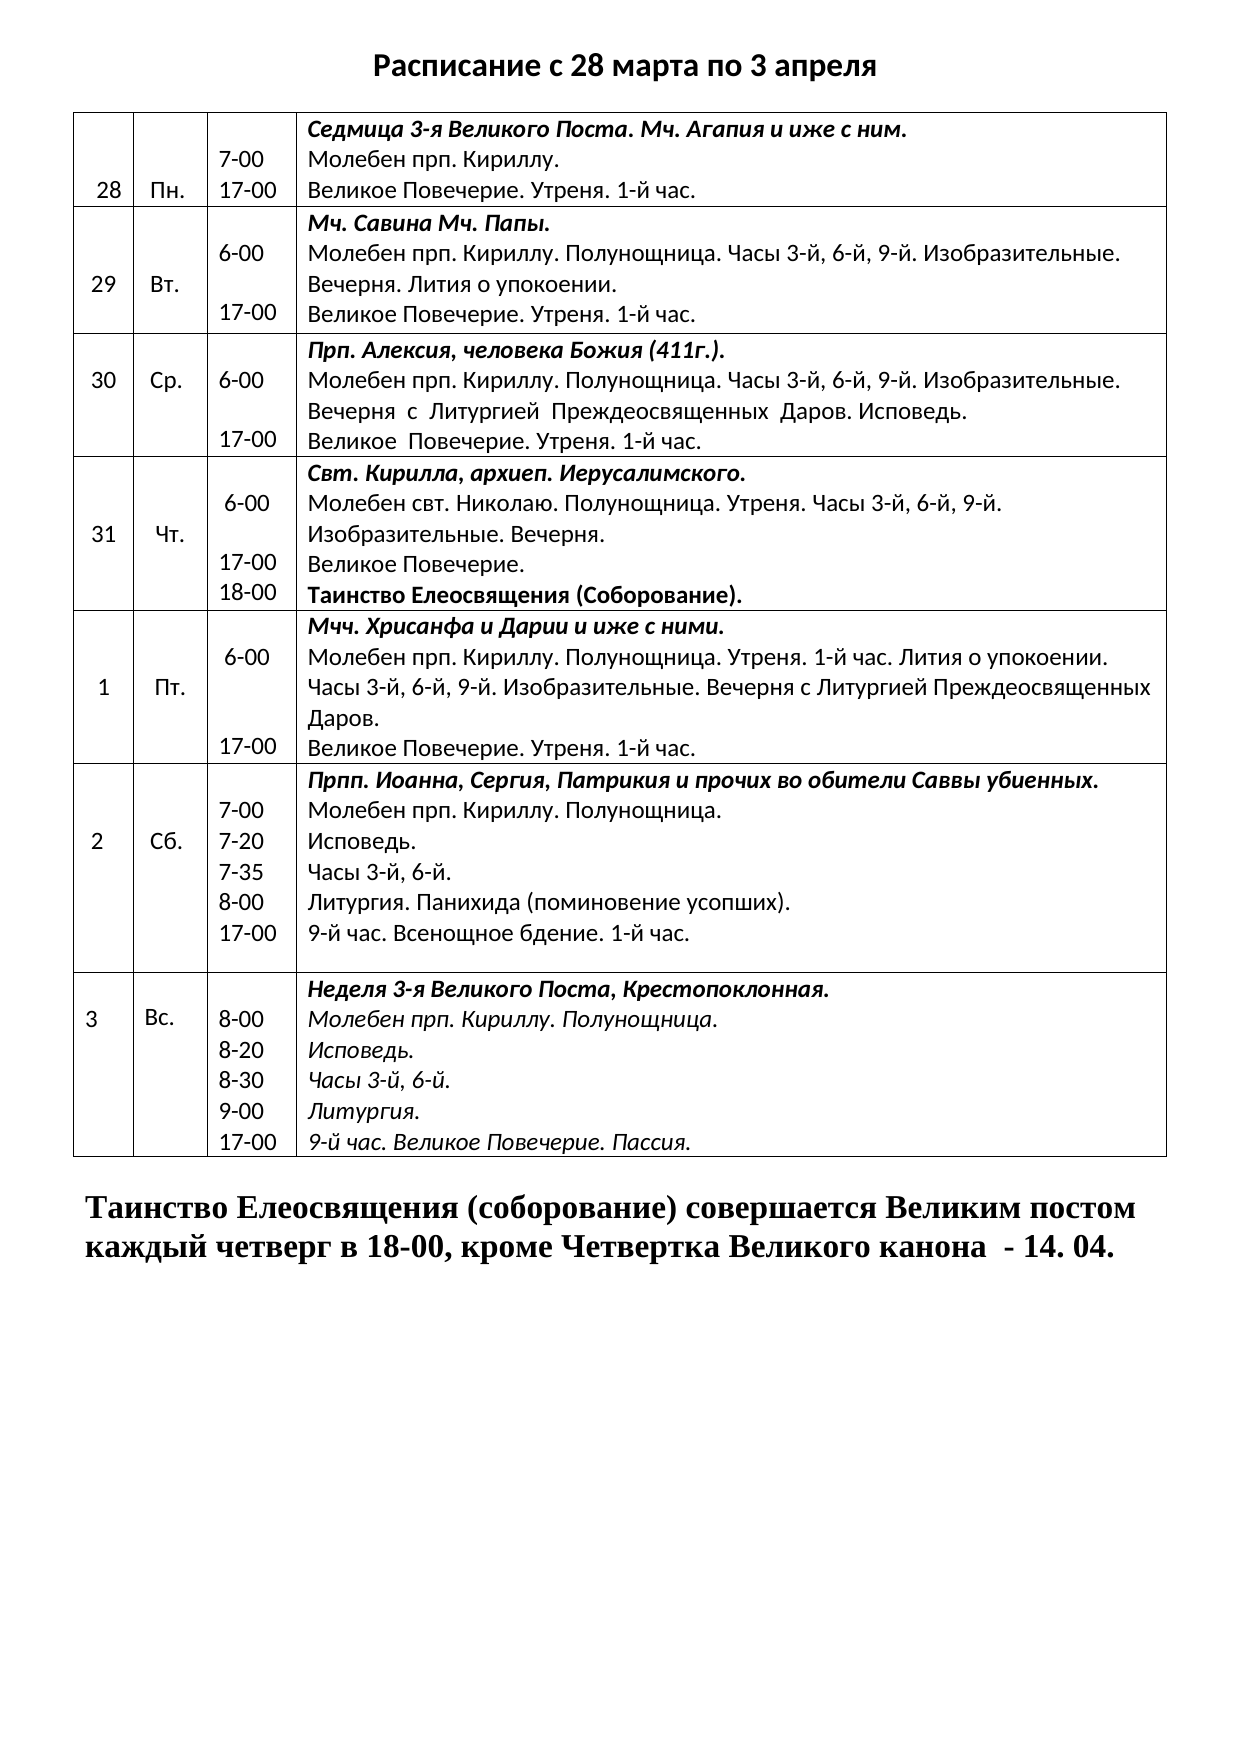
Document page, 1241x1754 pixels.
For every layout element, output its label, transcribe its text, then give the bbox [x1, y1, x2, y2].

table_cell Свт. Кирилла, архиеп. Иерусалимского. Молебен свт. Николаю. Полунощница. Утреня. Часы 3-й, 6-й, 9-й. Изобразительные. Вечерня. Великое Повечерие. Таинство Елеосвящения (Соборование). [297, 457, 1166, 609]
table_header 7-00 17-00 [208, 113, 296, 206]
table_cell Неделя 3-я Великого Поста, Крестопоклонная. Молебен прп. Кириллу. Полунощница. Исповедь. Часы 3-й, 6-й. Литургия. 9-й час. Великое Повечерие. Пассия. [297, 973, 1166, 1156]
table_cell Вт. [134, 207, 207, 333]
table_cell 3 [74, 973, 133, 1156]
table_cell Ср. [134, 334, 207, 456]
table_cell Вс. [134, 973, 207, 1156]
table_cell 6-00 17-00 18-00 [208, 457, 296, 609]
table_cell Сб. [134, 764, 207, 972]
table_cell 8-00 8-20 8-30 9-00 17-00 [208, 973, 296, 1156]
text Расписание с 28 марта по 3 апреля [177, 44, 1152, 85]
table_header Седмица 3-я Великого Поста. Мч. Агапия и иже с ним. Молебен прп. Кириллу. Великое Повечерие. Утреня. 1-й час. [297, 113, 1166, 206]
table_header Пн. [134, 113, 207, 206]
table_cell 31 [74, 457, 133, 609]
table_cell 2 [74, 764, 133, 972]
table_cell 1 [74, 611, 133, 763]
table_cell 6-00 17-00 [208, 207, 296, 333]
table_cell 30 [74, 334, 133, 456]
table_cell Пт. [134, 611, 207, 763]
table_cell 29 [74, 207, 133, 333]
table_header 28 [74, 113, 133, 206]
table_cell Мч. Савина Мч. Папы. Молебен прп. Кириллу. Полунощница. Часы 3-й, 6-й, 9-й. Изобразительные. Вечерня. Лития о упокоении. Великое Повечерие. Утреня. 1-й час. [297, 207, 1166, 333]
table_cell 6-00 17-00 [208, 611, 296, 763]
table_cell 7-00 7-20 7-35 8-00 17-00 [208, 764, 296, 972]
table_cell Прпп. Иоанна, Сергия, Патрикия и прочих во обители Саввы убиенных. Молебен прп. Кириллу. Полунощница. Исповедь. Часы 3-й, 6-й. Литургия. Панихида (поминовение усопших). 9-й час. Всенощное бдение. 1-й час. [297, 764, 1166, 972]
table_cell Прп. Алексия, человека Божия (411г.). Молебен прп. Кириллу. Полунощница. Часы 3-й, 6-й, 9-й. Изобразительные. Вечерня с Литургией Преждеосвященных Даров. Исповедь. Великое Повечерие. Утреня. 1-й час. [297, 334, 1166, 456]
table_cell Чт. [134, 457, 207, 609]
table_cell Мчч. Хрисанфа и Дарии и иже с ними. Молебен прп. Кириллу. Полунощница. Утреня. 1-й час. Лития о упокоении. Часы 3-й, 6-й, 9-й. Изобразительные. Вечерня с Литургией Преждеосвященных Даров. Великое Повечерие. Утреня. 1-й час. [297, 611, 1166, 763]
table_cell Таинство Елеосвящения (соборование) совершается Великим постом каждый четверг в 18-00, кроме Четвертка Великого канона - 14. 04. [74, 1157, 1167, 1439]
table_cell 6-00 17-00 [208, 334, 296, 456]
